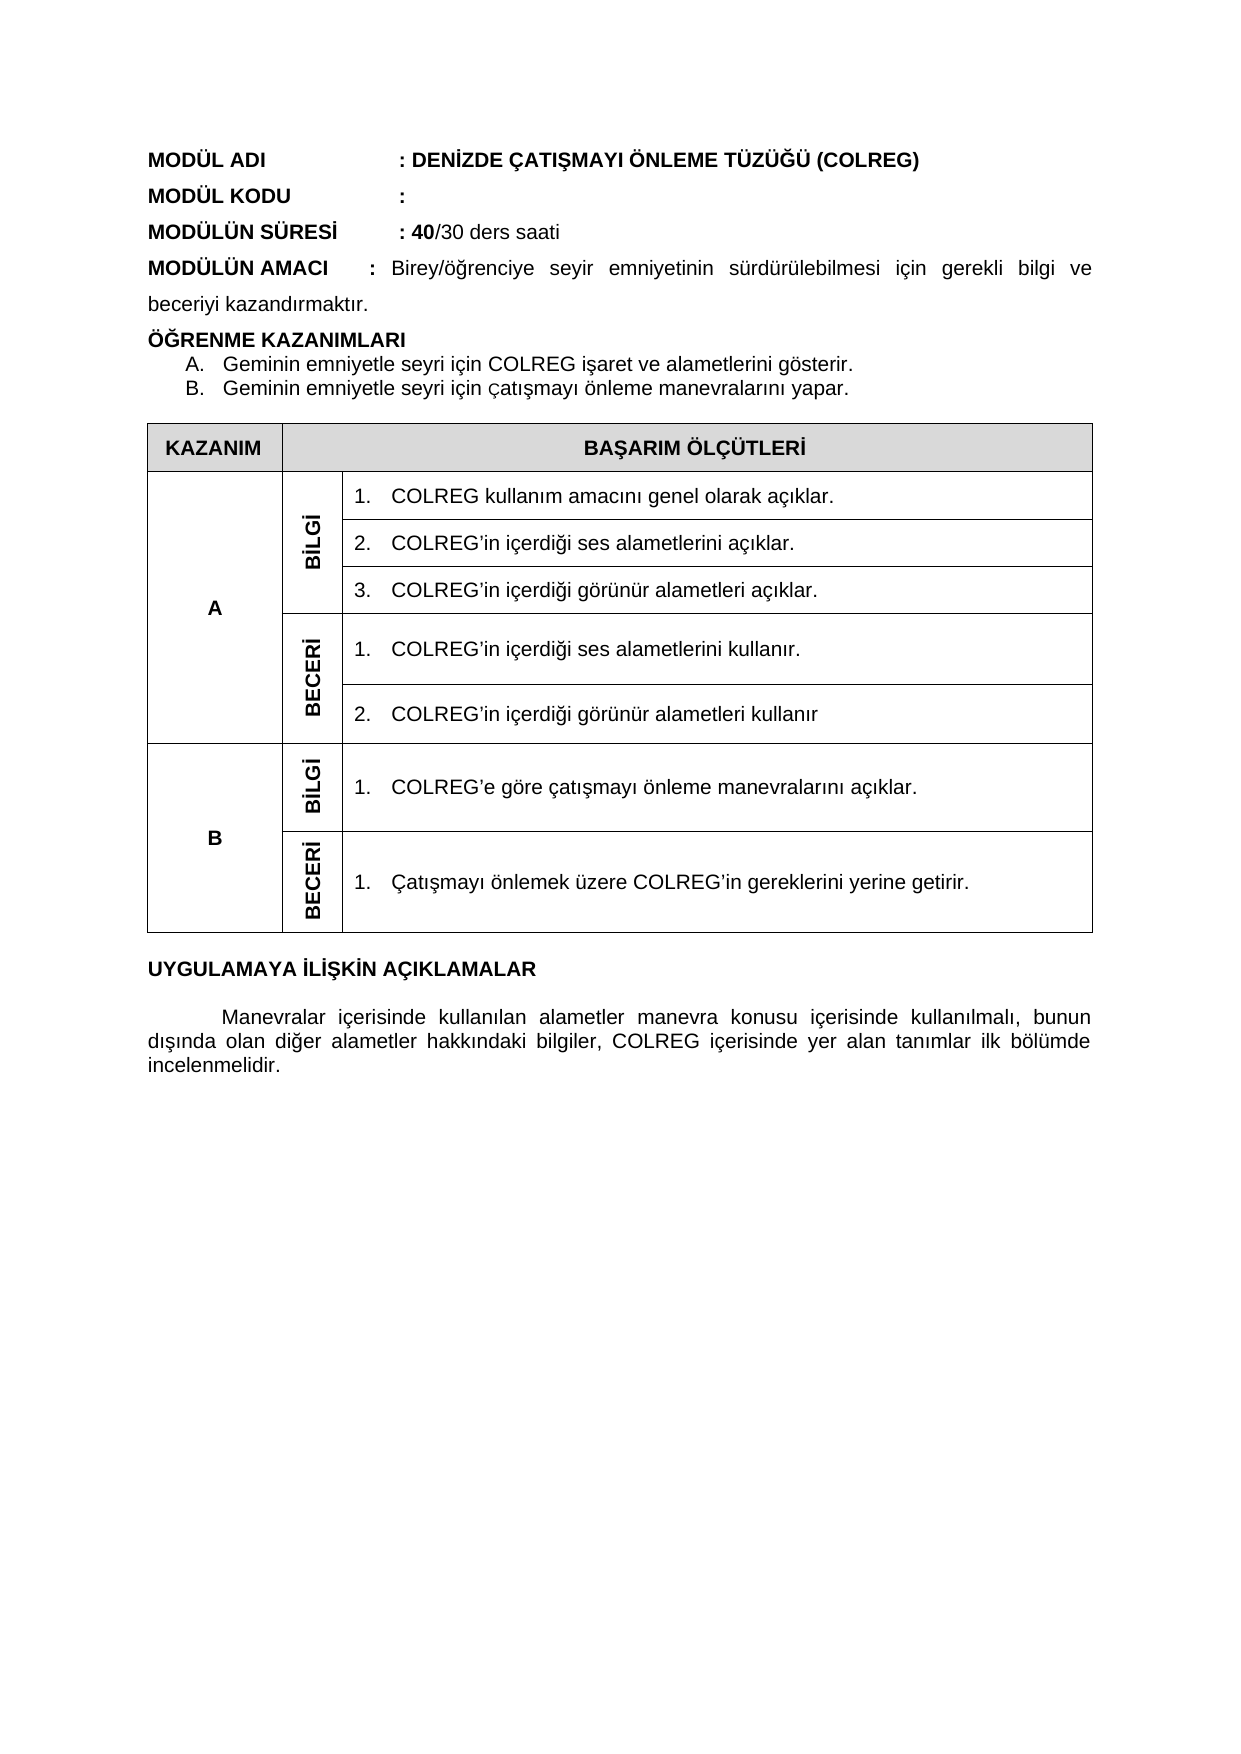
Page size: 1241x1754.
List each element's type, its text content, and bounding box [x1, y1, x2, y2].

text Manevralar içerisinde kullanılan alametler manevra konusu içerisinde kullanılmalı, bunun dışında olan diğer alametler hakkındaki bilgiler, COLREG içerisinde yer alan tanımlar ilk bölümde incelenmelidir. [148, 1004, 1092, 1076]
text MODÜLÜN AMACI : Birey/öğrenciye seyir emniyetinin sürdürülebilmesi için gerekli bilgi ve beceriyi kazandırmaktır. [148, 256, 1092, 315]
table_cell COLREG’in içerdiği görünür alametleri kullanır [343, 685, 1092, 742]
table_cell COLREG’in içerdiği görünür alametleri açıklar. [343, 567, 1092, 613]
table_header BAŞARIM ÖLÇÜTLERİ [283, 424, 1092, 471]
table_header KAZANIM [148, 424, 282, 471]
table_cell Çatışmayı önlemek üzere COLREG’in gereklerini yerine getirir. [343, 832, 1092, 932]
text UYGULAMAYA İLİŞKİN AÇIKLAMALAR [148, 957, 1092, 981]
table_cell COLREG’in içerdiği ses alametlerini kullanır. [343, 614, 1092, 683]
table_cell BECERİ [283, 614, 342, 742]
table_cell COLREG’e göre çatışmayı önleme manevralarını açıklar. [343, 744, 1092, 831]
table_cell A [148, 472, 282, 742]
table_cell B [148, 744, 282, 932]
text MODÜL KODU : [148, 184, 1092, 208]
table_cell BİLGİ [283, 744, 342, 831]
text MODÜLÜN SÜRESİ : 40/30 ders saati [148, 219, 1092, 243]
table_cell COLREG kullanım amacını genel olarak açıklar. [343, 472, 1092, 518]
table_cell COLREG’in içerdiği ses alametlerini açıklar. [343, 520, 1092, 566]
table_cell BECERİ [283, 832, 342, 932]
list Geminin emniyetle seyri için COLREG işaret ve alametlerini gösterir. [185, 351, 1081, 375]
list Geminin emniyetle seyri için çatışmayı önleme manevralarını yapar. [185, 375, 1081, 399]
text MODÜL ADI : DENİZDE ÇATIŞMAYI ÖNLEME TÜZÜĞÜ (COLREG) [148, 148, 1092, 172]
text ÖĞRENME KAZANIMLARI [148, 327, 1092, 351]
table_cell BİLGİ [283, 472, 342, 613]
